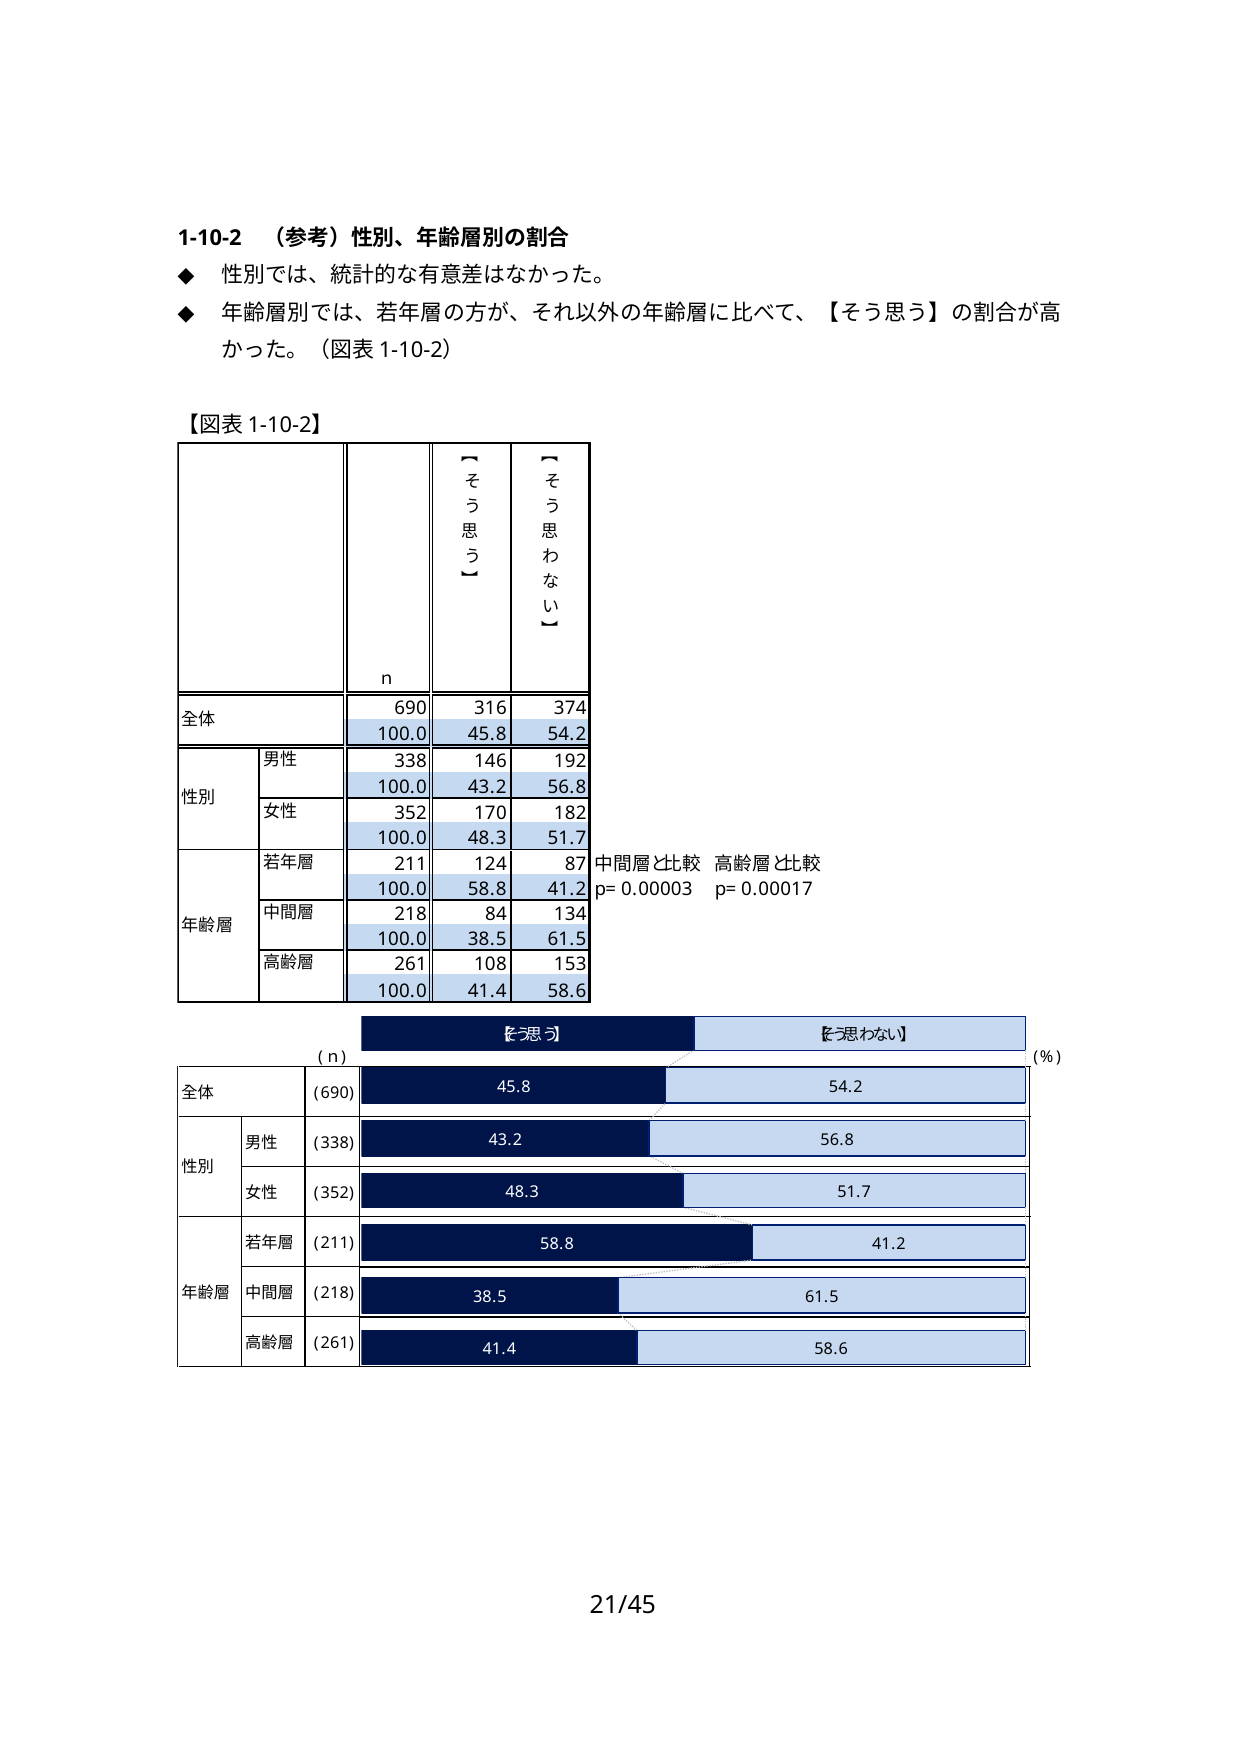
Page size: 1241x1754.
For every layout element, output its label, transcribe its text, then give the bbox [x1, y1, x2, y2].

list 性別では、統計的な有意差はなかった。 [177, 254, 1063, 292]
list 年齢層別では、若年層の方が、それ以外の年齢層に比べて、【そう思う】の割合が高かった。（図表1-10-2） [177, 292, 1063, 367]
text 1-10-2 （参考）性別、年齢層別の割合 [177, 217, 1063, 254]
text 【図表1-10-2】 [177, 404, 1063, 442]
